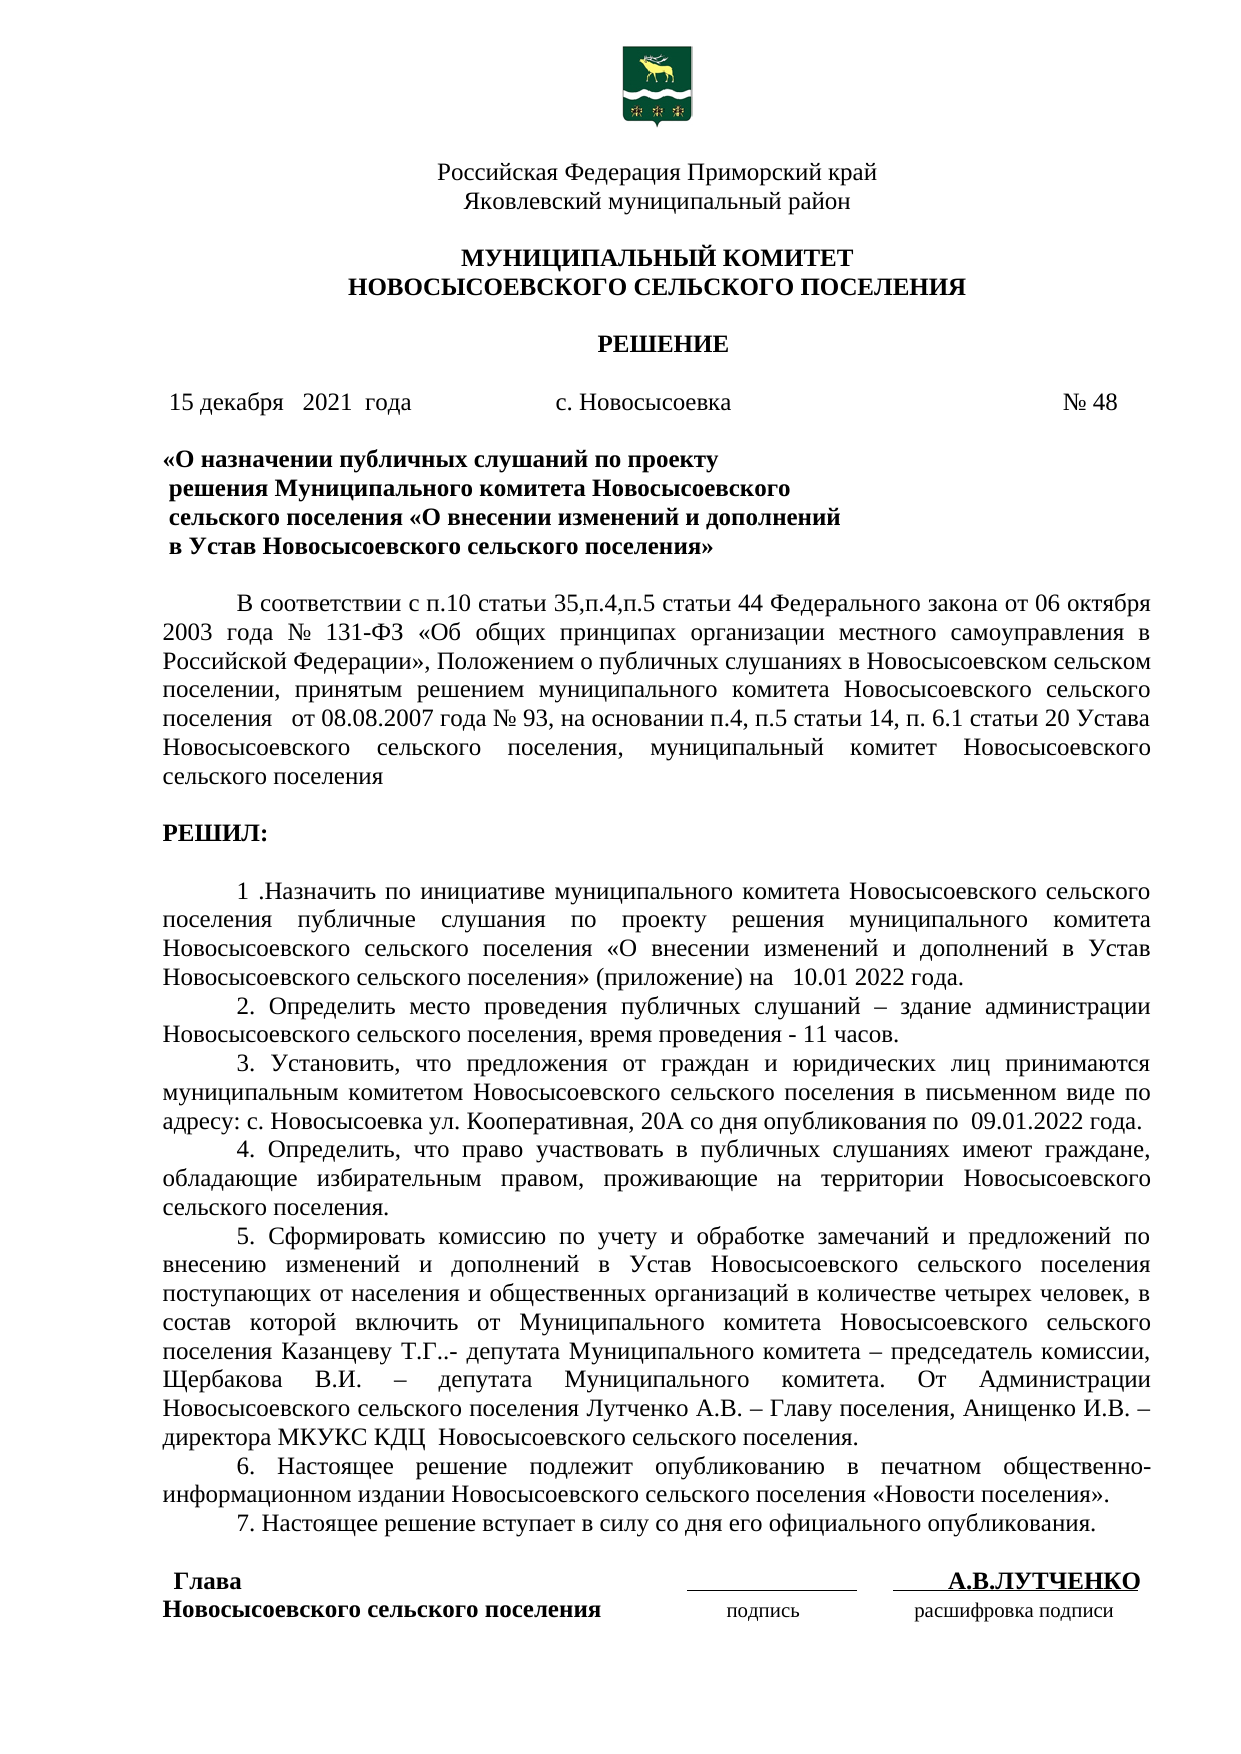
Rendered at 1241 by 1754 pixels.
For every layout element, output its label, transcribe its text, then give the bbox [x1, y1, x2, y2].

text РЕШЕНИЕ [162, 329, 1152, 358]
text Российская Федерация Приморский край [162, 157, 1152, 186]
text 2. Определить место проведения публичных слушаний – здание администрации Новосысоевского сельского поселения, время проведения - 11 часов. [162, 991, 1152, 1048]
text 5. Сформировать комиссию по учету и обработке замечаний и предложений по внесению изменений и дополнений в Устав Новосысоевского сельского поселения поступающих от населения и общественных организаций в количестве четырех человек, в состав которой включить от Муниципального комитета Новосысоевского сельского поселения Казанцеву Т.Г..- депутата Муниципального комитета – председатель комиссии, Щербакова В.И. – депутата Муниципального комитета. От Администрации Новосысоевского сельского поселения Лутченко А.В. – Главу поселения, Анищенко И.В. –директора МКУКС КДЦ Новосысоевского сельского поселения. [162, 1221, 1152, 1451]
text МУНИЦИПАЛЬНЫЙ КОМИТЕТ [162, 243, 1152, 272]
text НОВОСЫСОЕВСКОГО СЕЛЬСКОГО ПОСЕЛЕНИЯ [162, 272, 1152, 301]
text РЕШИЛ: [162, 818, 1152, 847]
picture [621, 44, 693, 129]
text «О назначении публичных слушаний по проекту [162, 444, 1152, 473]
text Глава А.В.ЛУТЧЕНКО [162, 1566, 1152, 1594]
text 1 .Назначить по инициативе муниципального комитета Новосысоевского сельского поселения публичные слушания по проекту решения муниципального комитета Новосысоевского сельского поселения «О внесении изменений и дополнений в Устав Новосысоевского сельского поселения» (приложение) на 10.01 2022 года. [162, 876, 1152, 991]
text решения Муниципального комитета Новосысоевского [162, 473, 1152, 502]
text 15 декабря 2021 года с. Новосысоевка № 48 [162, 387, 1152, 416]
text Новосысоевского сельского поселения подпись расшифровка подписи [162, 1594, 1152, 1623]
text 4. Определить, что право участвовать в публичных слушаниях имеют граждане, обладающие избирательным правом, проживающие на территории Новосысоевского сельского поселения. [162, 1134, 1152, 1221]
text сельского поселения «О внесении изменений и дополнений [162, 502, 1152, 531]
text 3. Установить, что предложения от граждан и юридических лиц принимаются муниципальным комитетом Новосысоевского сельского поселения в письменном виде по адресу: с. Новосысоевка ул. Кооперативная, 20А со дня опубликования по 09.01.2022 года. [162, 1048, 1152, 1134]
text 7. Настоящее решение вступает в силу со дня его официального опубликования. [162, 1508, 1152, 1537]
text в Устав Новосысоевского сельского поселения» [162, 531, 1152, 559]
text Яковлевский муниципальный район [162, 186, 1152, 214]
text 6. Настоящее решение подлежит опубликованию в печатном общественно-информационном издании Новосысоевского сельского поселения «Новости поселения». [162, 1451, 1152, 1508]
text В соответствии с п.10 статьи 35,п.4,п.5 статьи 44 Федерального закона от 06 октября 2003 года № 131-ФЗ «Об общих принципах организации местного самоуправления в Российской Федерации», Положением о публичных слушаниях в Новосысоевском сельском поселении, принятым решением муниципального комитета Новосысоевского сельского поселения от 08.08.2007 года № 93, на основании п.4, п.5 статьи 14, п. 6.1 статьи 20 Устава Новосысоевского сельского поселения, муниципальный комитет Новосысоевского сельского поселения [162, 588, 1152, 789]
